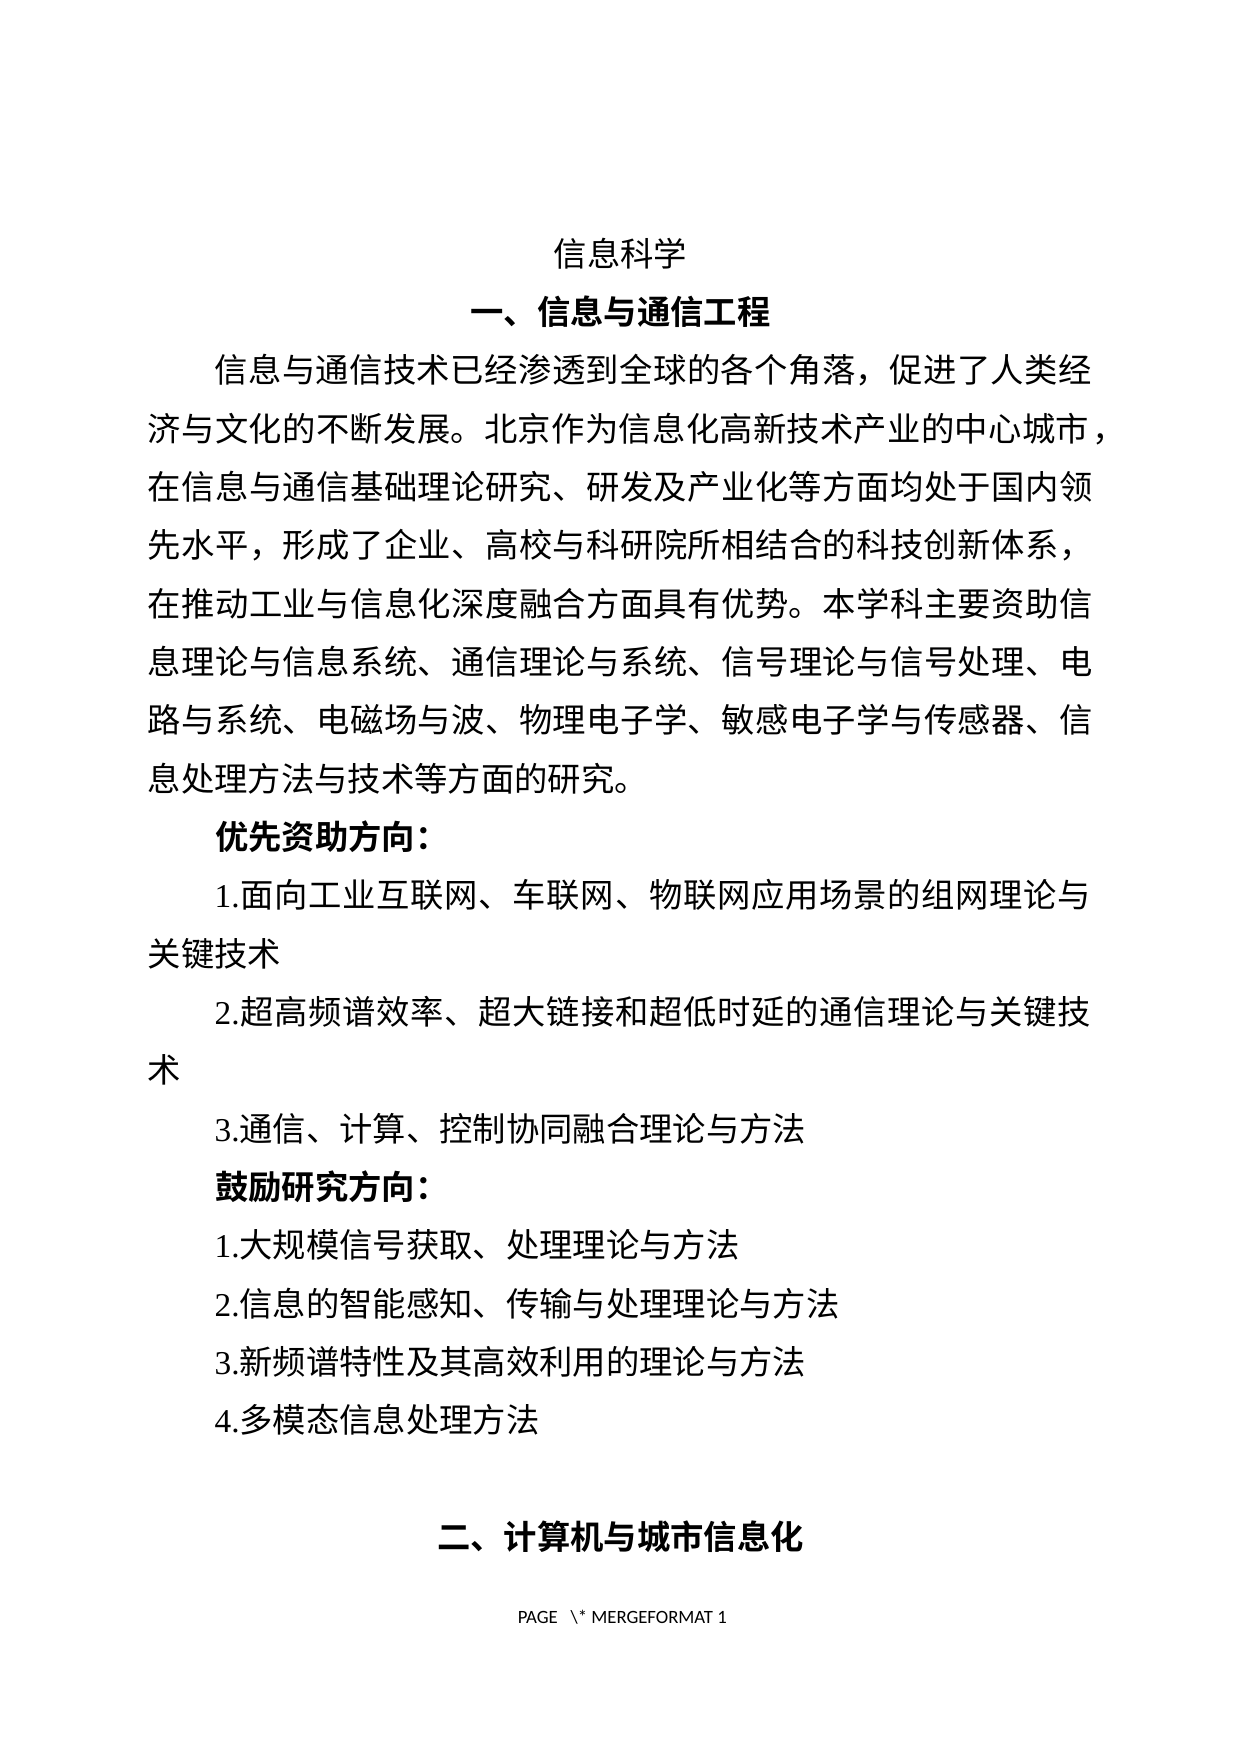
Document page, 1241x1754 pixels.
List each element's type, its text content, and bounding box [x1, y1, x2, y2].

text 信息与通信技术已经渗透到全球的各个角落，促进了人类经济与文化的不断发展。北京作为信息化高新技术产业的中心城市，在信息与通信基础理论研究、研发及产业化等方面均处于国内领先水平，形成了企业、高校与科研院所相结合的科技创新体系，在推动工业与信息化深度融合方面具有优势。本学科主要资助信息理论与信息系统、通信理论与系统、信号理论与信号处理、电路与系统、电磁场与波、物理电子学、敏感电子学与传感器、信息处理方法与技术等方面的研究。 [148, 336, 1092, 803]
text 3.通信、计算、控制协同融合理论与方法 [148, 1094, 1092, 1153]
text 优先资助方向： [148, 803, 1092, 861]
text 一、信息与通信工程 [148, 278, 1092, 336]
text 3.新频谱特性及其高效利用的理论与方法 [148, 1328, 1092, 1386]
text 1.面向工业互联网、车联网、物联网应用场景的组网理论与关键技术 [148, 861, 1092, 978]
text 二、计算机与城市信息化 [148, 1503, 1092, 1561]
text 4.多模态信息处理方法 [148, 1386, 1092, 1444]
text 2.超高频谱效率、超大链接和超低时延的通信理论与关键技术 [148, 978, 1092, 1094]
text 1.大规模信号获取、处理理论与方法 [148, 1211, 1092, 1269]
text 2.信息的智能感知、传输与处理理论与方法 [148, 1269, 1092, 1328]
text 信息科学 [148, 219, 1092, 278]
text 鼓励研究方向： [148, 1153, 1092, 1211]
